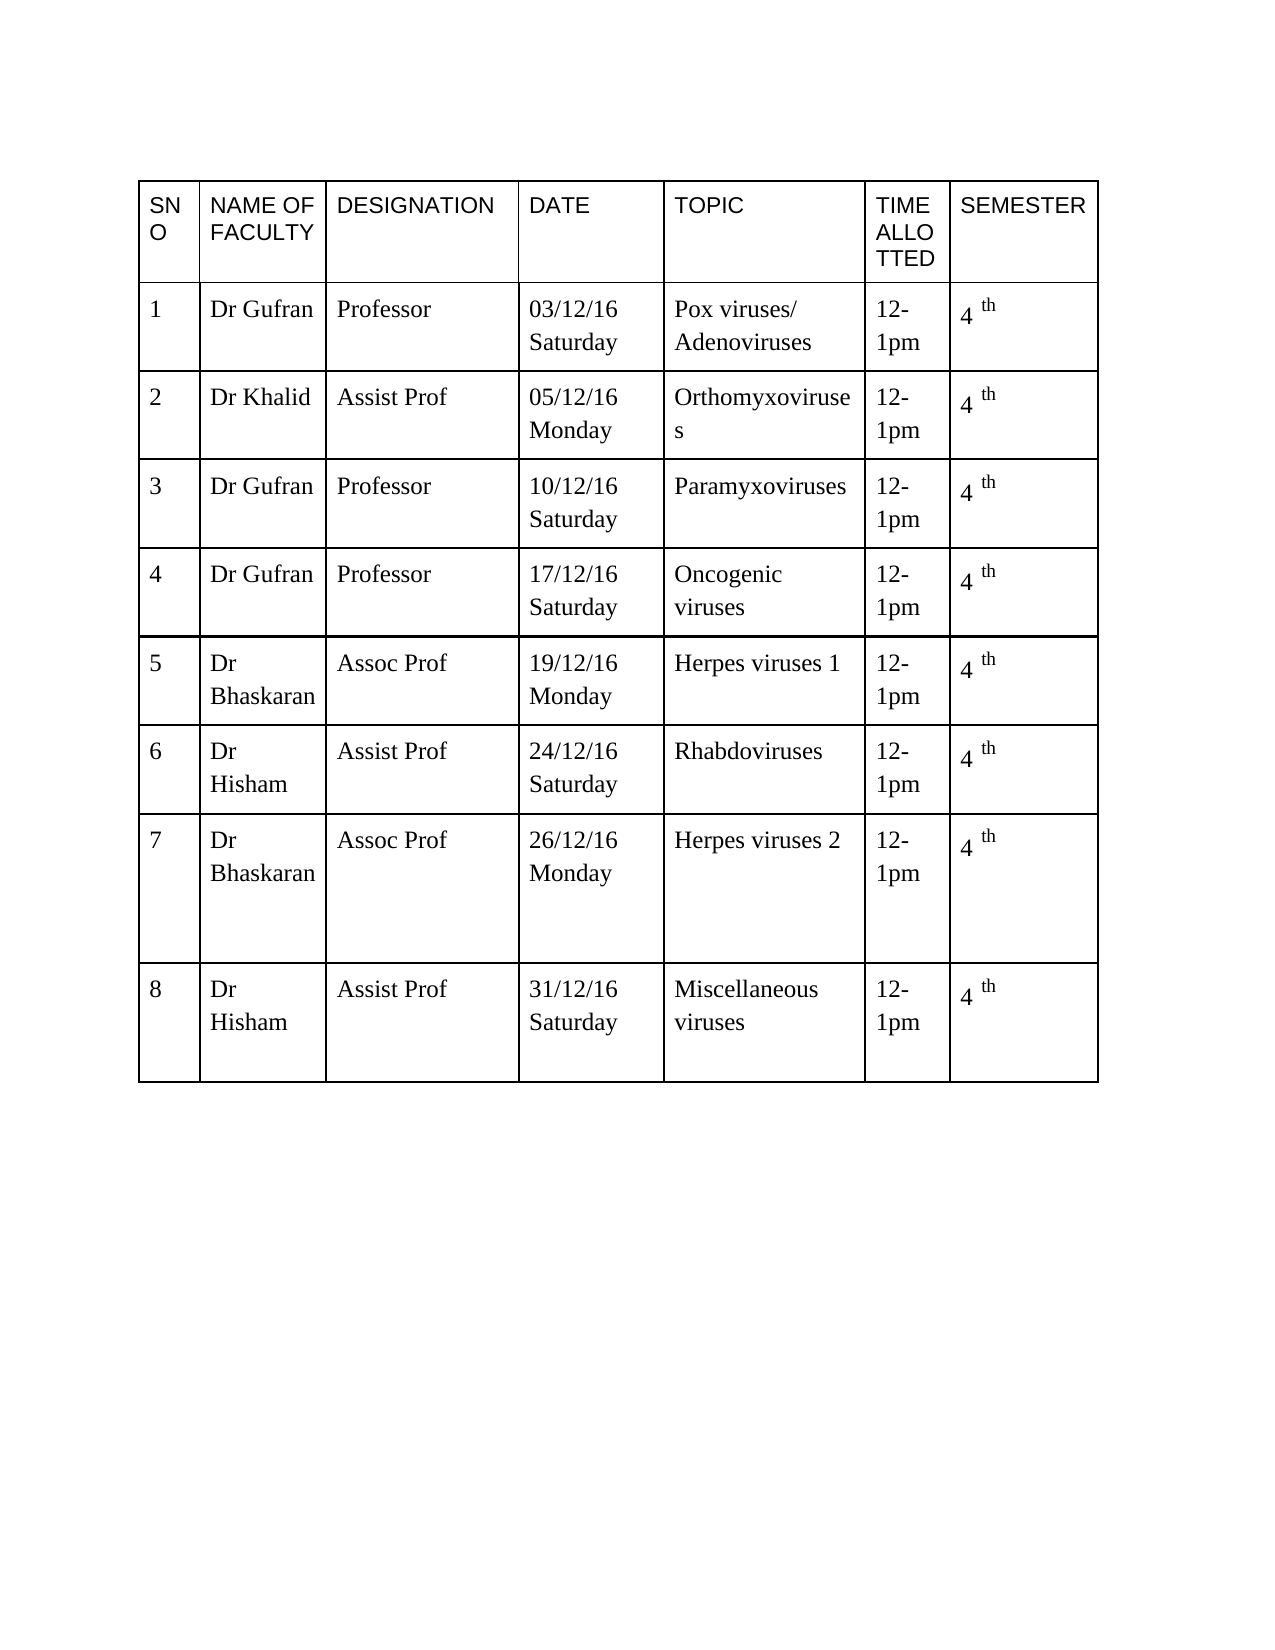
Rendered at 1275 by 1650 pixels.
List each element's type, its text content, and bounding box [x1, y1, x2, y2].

table_cell Assist Prof [327, 372, 518, 458]
table_cell 4 th [951, 549, 1097, 635]
table_cell 3 [140, 460, 199, 547]
table_cell Dr Hisham [201, 964, 325, 1081]
table_cell 4 th [951, 372, 1097, 458]
table_cell 8 [140, 964, 199, 1081]
table_cell Assist Prof [327, 964, 518, 1081]
table_cell 7 [140, 815, 199, 962]
table_cell Assoc Prof [327, 638, 518, 724]
table_cell Assoc Prof [327, 815, 518, 962]
table_cell 31/12/16 Saturday [520, 964, 663, 1081]
table_cell 12-1pm [866, 372, 949, 458]
table_header SEMESTER [951, 182, 1097, 282]
table_cell Dr Gufran [201, 460, 325, 547]
table_header DESIGNATION [327, 182, 518, 282]
table_cell 19/12/16 Monday [520, 638, 663, 724]
table_cell Dr Hisham [201, 726, 325, 812]
table_cell 24/12/16 Saturday [520, 726, 663, 812]
table_cell 5 [140, 638, 199, 724]
table_cell 4 th [951, 283, 1097, 370]
table_cell Herpes viruses 1 [665, 638, 864, 724]
table_cell 05/12/16 Monday [520, 372, 663, 458]
table_header NAME OF FACULTY [200, 182, 325, 282]
table_cell 12-1pm [866, 726, 949, 812]
table_cell Oncogenic viruses [665, 549, 864, 635]
table_header SNO [140, 182, 199, 282]
table_cell 1 [140, 283, 199, 370]
table_cell Miscellaneous viruses [665, 964, 864, 1081]
table_cell Paramyxoviruses [665, 460, 864, 547]
table_cell 4 th [951, 638, 1097, 724]
table_cell 17/12/16 Saturday [520, 549, 663, 635]
table_cell 4 [140, 549, 199, 635]
table_cell Professor [327, 549, 518, 635]
table_cell Pox viruses/ Adenoviruses [665, 283, 864, 370]
table_cell Dr Gufran [201, 549, 325, 635]
table_cell 4 th [951, 460, 1097, 547]
table_cell 12-1pm [866, 460, 949, 547]
table_cell 2 [140, 372, 199, 458]
table_cell 12-1pm [866, 638, 949, 724]
table_cell Dr Bhaskaran [201, 815, 325, 962]
table_cell Dr Gufran [201, 283, 325, 370]
table_cell 26/12/16 Monday [520, 815, 663, 962]
table_cell 4 th [951, 815, 1097, 962]
table_cell 10/12/16 Saturday [520, 460, 663, 547]
table_header TOPIC [665, 182, 864, 282]
table_cell 12-1pm [866, 283, 949, 370]
table_cell 6 [140, 726, 199, 812]
table_cell Rhabdoviruses [665, 726, 864, 812]
table_cell Professor [327, 283, 518, 370]
table_cell 4 th [951, 726, 1097, 812]
table_header DATE [519, 182, 663, 282]
table_cell Assist Prof [327, 726, 518, 812]
table_cell 12-1pm [866, 815, 949, 962]
table_cell Dr Khalid [201, 372, 325, 458]
table_cell Orthomyxoviruses [665, 372, 864, 458]
table_cell 03/12/16 Saturday [520, 283, 663, 370]
table_header TIME ALLOTTED [866, 182, 949, 282]
table_cell 12-1pm [866, 549, 949, 635]
table_cell 4 th [951, 964, 1097, 1081]
table_cell 12-1pm [866, 964, 949, 1081]
table_cell Herpes viruses 2 [665, 815, 864, 962]
table_cell Dr Bhaskaran [201, 638, 325, 724]
table_cell Professor [327, 460, 518, 547]
